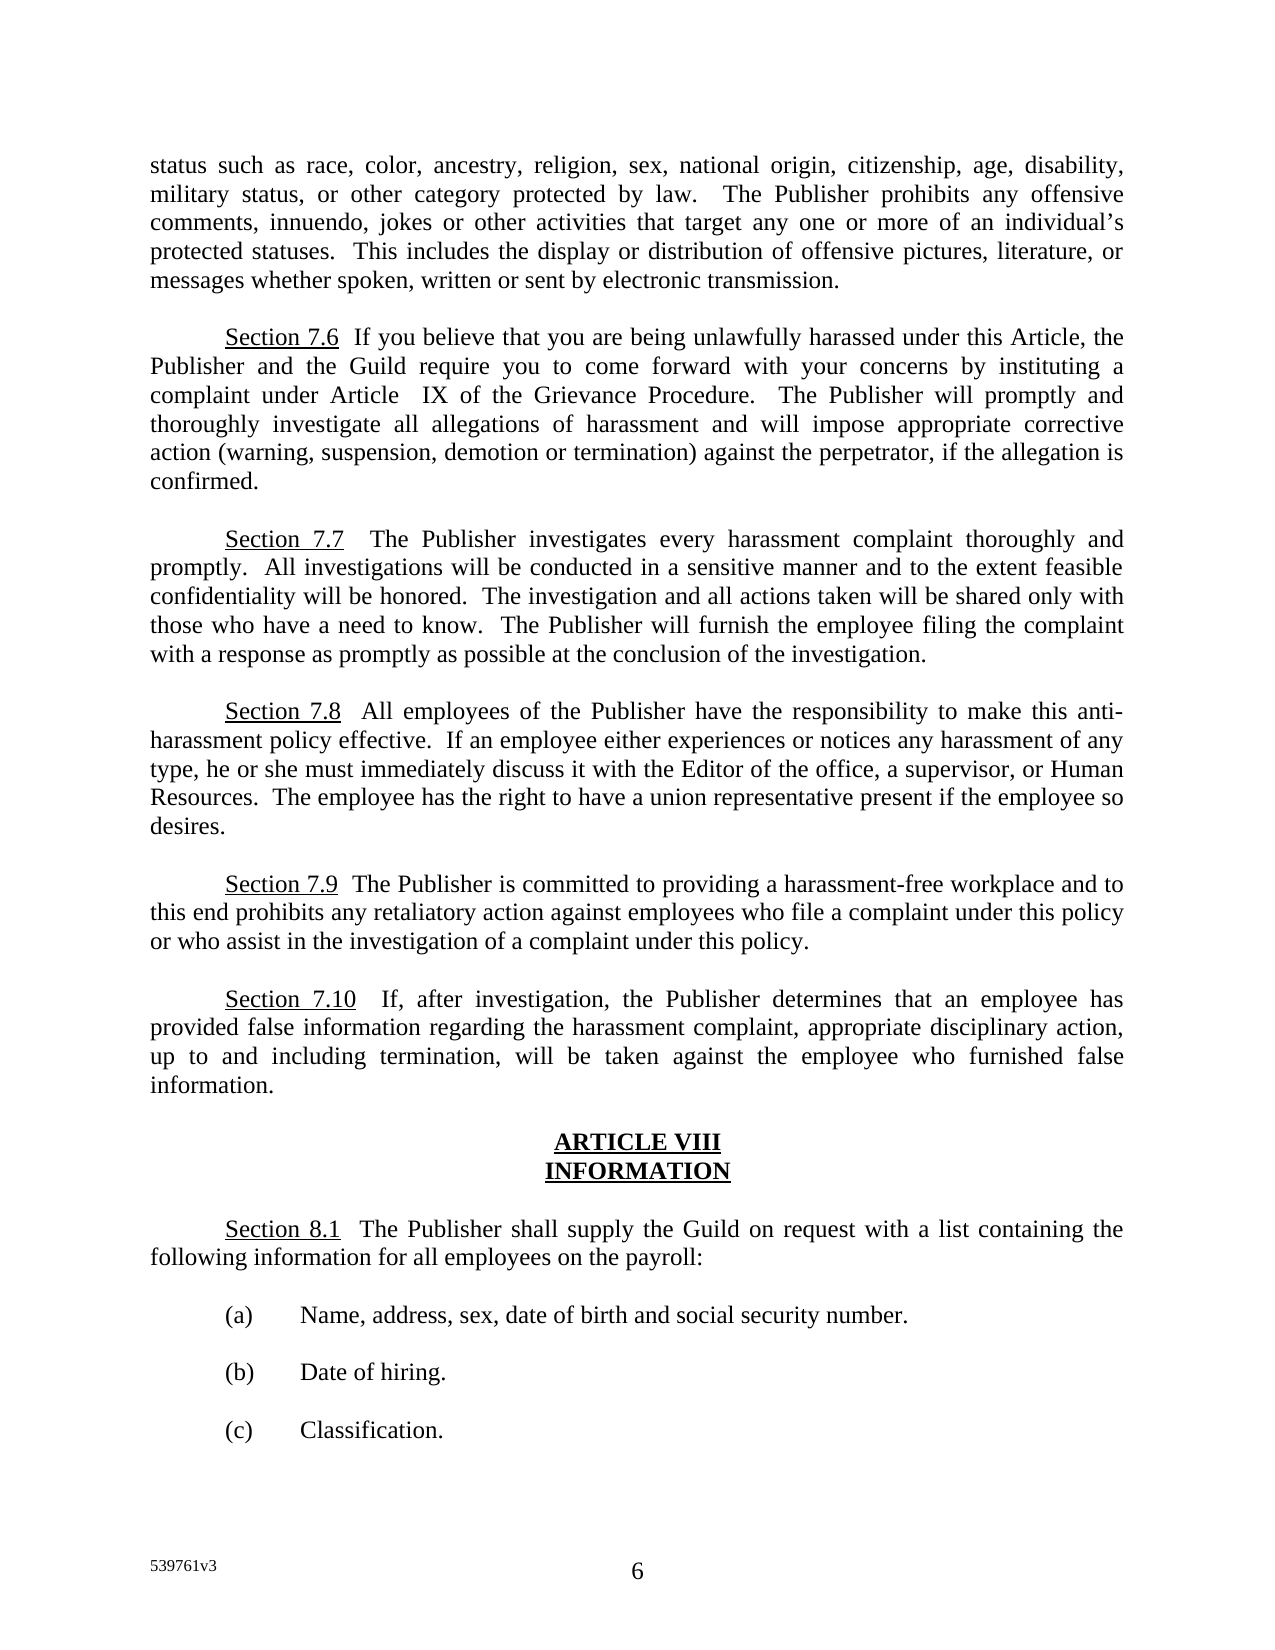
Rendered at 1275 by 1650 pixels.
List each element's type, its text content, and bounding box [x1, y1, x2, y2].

text Section 7.10 If, after investigation, the Publisher determines that an employee has provided false information regarding the harassment complaint, appropriate disciplinary action, up to and including termination, will be taken against the employee who furnished false information. [150, 984, 1125, 1099]
text (c) Classification. [150, 1415, 1125, 1444]
text INFORMATION [150, 1156, 1125, 1185]
text Section 7.8 All employees of the Publisher have the responsibility to make this anti-harassment policy effective. If an employee either experiences or notices any harassment of any type, he or she must immediately discuss it with the Editor of the office, a supervisor, or Human Resources. The employee has the right to have a union representative present if the employee so desires. [150, 696, 1125, 840]
text Section 7.7 The Publisher investigates every harassment complaint thoroughly and promptly. All investigations will be conducted in a sensitive manner and to the extent feasible confidentiality will be honored. The investigation and all actions taken will be shared only with those who have a need to know. The Publisher will furnish the employee filing the complaint with a response as promptly as possible at the conclusion of the investigation. [150, 524, 1125, 667]
text ARTICLE VIII [150, 1127, 1125, 1156]
text (b) Date of hiring. [150, 1357, 1125, 1386]
text Section 8.1 The Publisher shall supply the Guild on request with a list containing the following information for all employees on the payroll: [150, 1214, 1125, 1271]
text Section 7.6 If you believe that you are being unlawfully harassed under this Article, the Publisher and the Guild require you to come forward with your concerns by instituting a complaint under Article IX of the Grievance Procedure. The Publisher will promptly and thoroughly investigate all allegations of harassment and will impose appropriate corrective action (warning, suspension, demotion or termination) against the perpetrator, if the allegation is confirmed. [150, 322, 1125, 495]
text (a) Name, address, sex, date of birth and social security number. [150, 1300, 1125, 1329]
text Section 7.9 The Publisher is committed to providing a harassment-free workplace and to this end prohibits any retaliatory action against employees who file a complaint under this policy or who assist in the investigation of a complaint under this policy. [150, 869, 1125, 955]
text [150, 150, 1125, 294]
